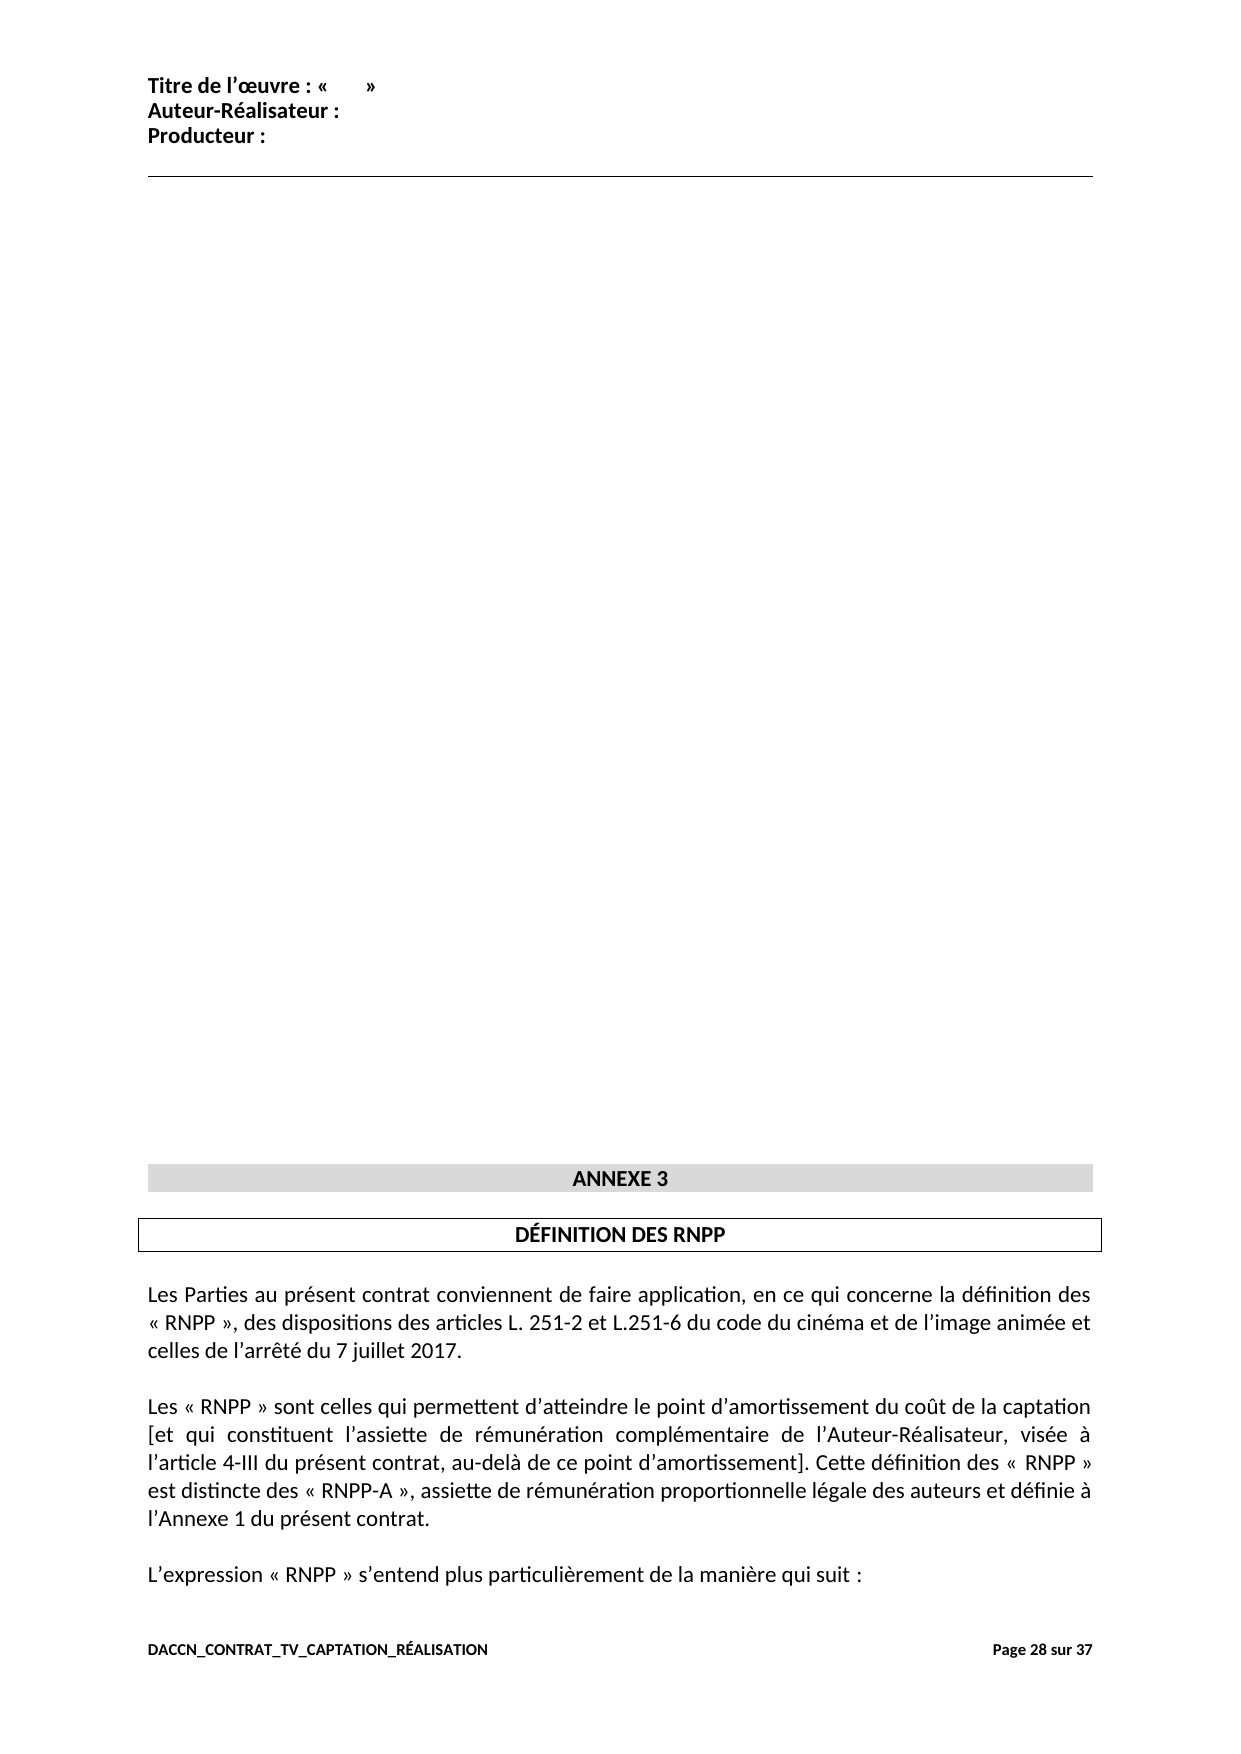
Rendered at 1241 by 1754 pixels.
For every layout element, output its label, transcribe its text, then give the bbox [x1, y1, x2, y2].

text DÉFINITION DES RNPP [139, 1219, 1101, 1251]
text ANNEXE 3 [148, 1164, 1093, 1192]
text Les Parties au présent contrat conviennent de faire application, en ce qui concerne la définition des « RNPP », des dispositions des articles L. 251-2 et L.251-6 du code du cinéma et de l’image animée et celles de l’arrêté du 7 juillet 2017. [148, 1280, 1093, 1364]
text Les « RNPP » sont celles qui permettent d’atteindre le point d’amortissement du coût de la captation [et qui constituent l’assiette de rémunération complémentaire de l’Auteur-Réalisateur, visée à l’article 4-III du présent contrat, au-delà de ce point d’amortissement]. Cette définition des « RNPP » est distincte des « RNPP-A », assiette de rémunération proportionnelle légale des auteurs et définie à l’Annexe 1 du présent contrat. [148, 1392, 1093, 1532]
text L’expression « RNPP » s’entend plus particulièrement de la manière qui suit : [148, 1560, 1093, 1588]
